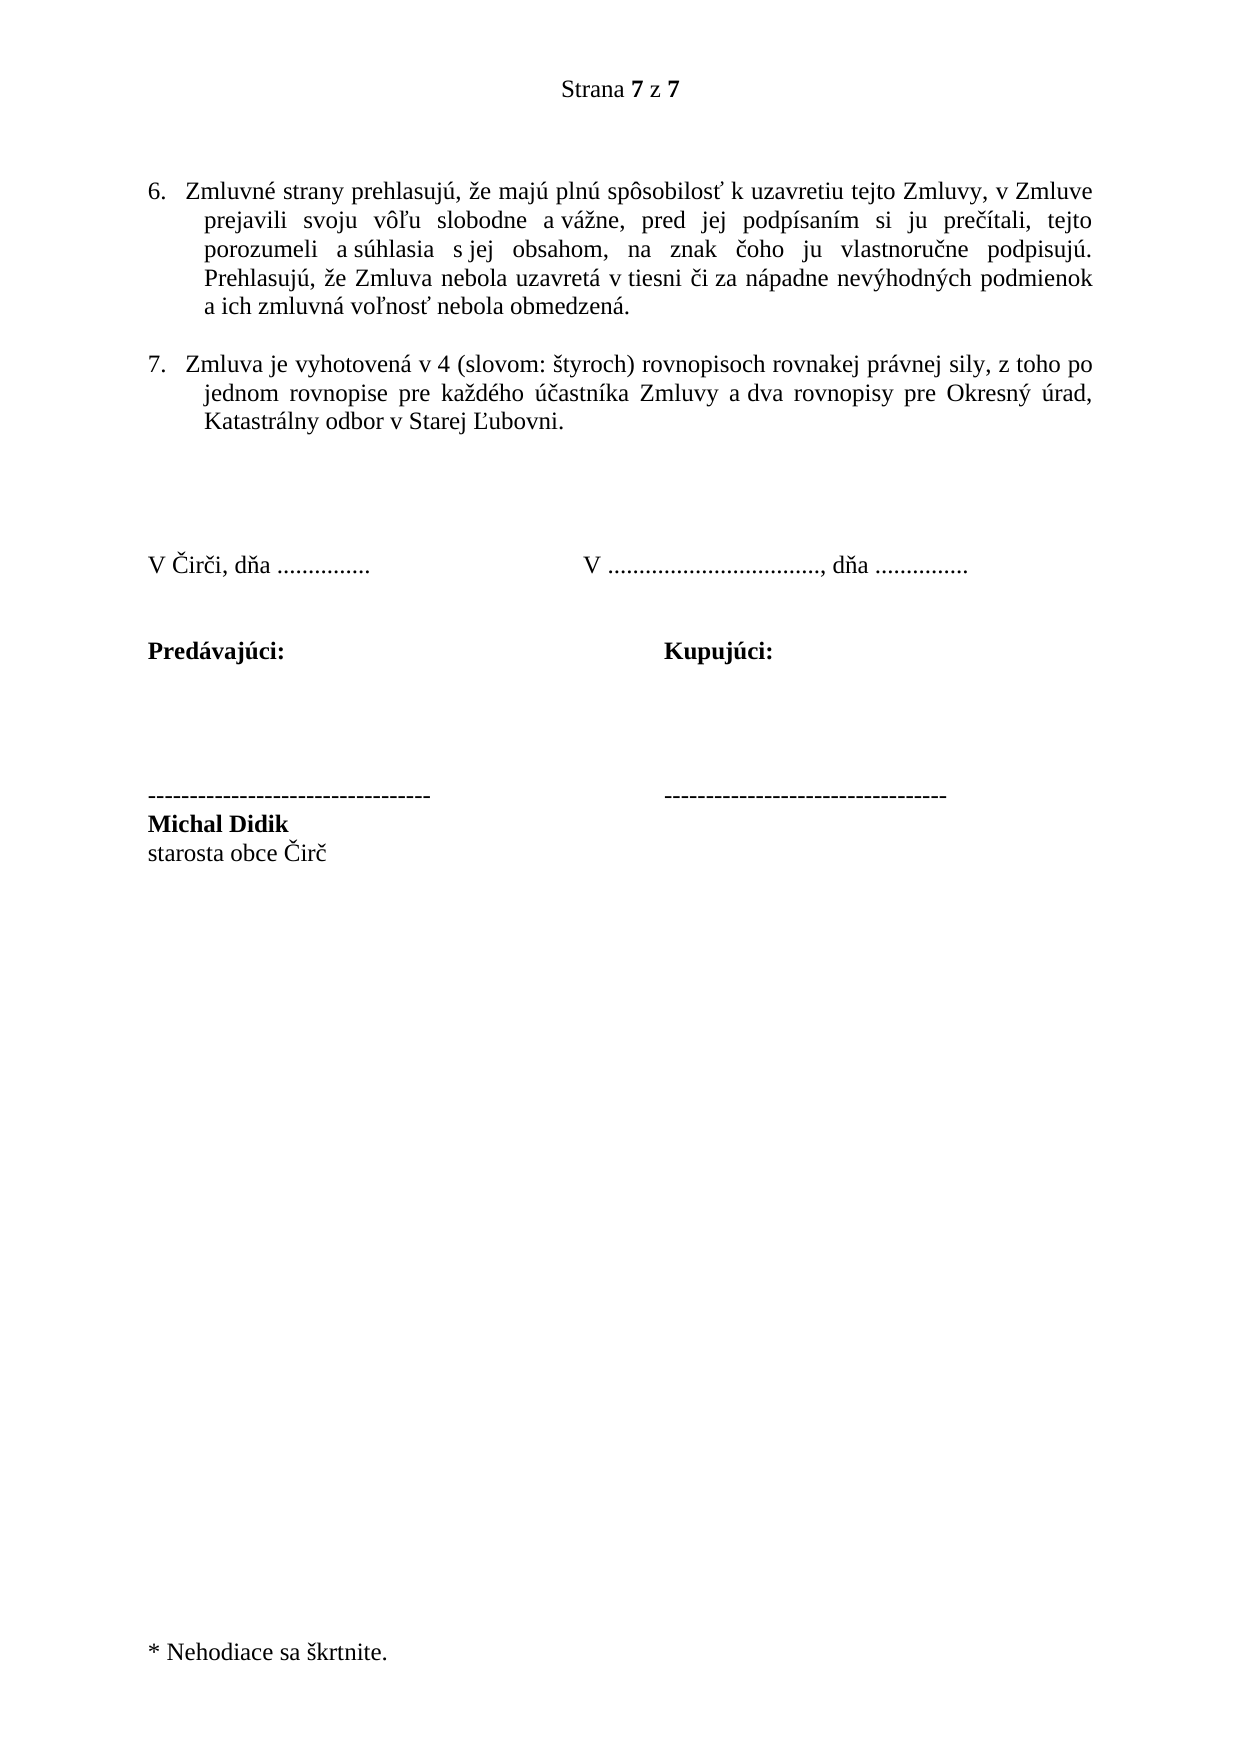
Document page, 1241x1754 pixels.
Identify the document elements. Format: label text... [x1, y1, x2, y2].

text V Čirči, dňa ............... V .................................., dňa ............... [148, 550, 1093, 579]
text ---------------------------------- ---------------------------------- [148, 780, 1093, 809]
text Michal Didik [148, 809, 1093, 838]
list Zmluvné strany prehlasujú, že majú plnú spôsobilosť k uzavretiu tejto Zmluvy, v Zmluve prejavili svoju vôľu slobodne a vážne, pred jej podpísaním si ju prečítali, tejto porozumeli a súhlasia s jej obsahom, na znak čoho ju vlastnoručne podpisujú. Prehlasujú, že Zmluva nebola uzavretá v tiesni či za nápadne nevýhodných podmienok a ich zmluvná voľnosť nebola obmedzená. [148, 176, 1093, 320]
text starosta obce Čirč [148, 838, 1093, 866]
text Predávajúci: Kupujúci: [148, 636, 1093, 665]
list Zmluva je vyhotovená v 4 (slovom: štyroch) rovnopisoch rovnakej právnej sily, z toho po jednom rovnopise pre každého účastníka Zmluvy a dva rovnopisy pre Okresný úrad, Katastrálny odbor v Starej Ľubovni. [148, 349, 1093, 435]
